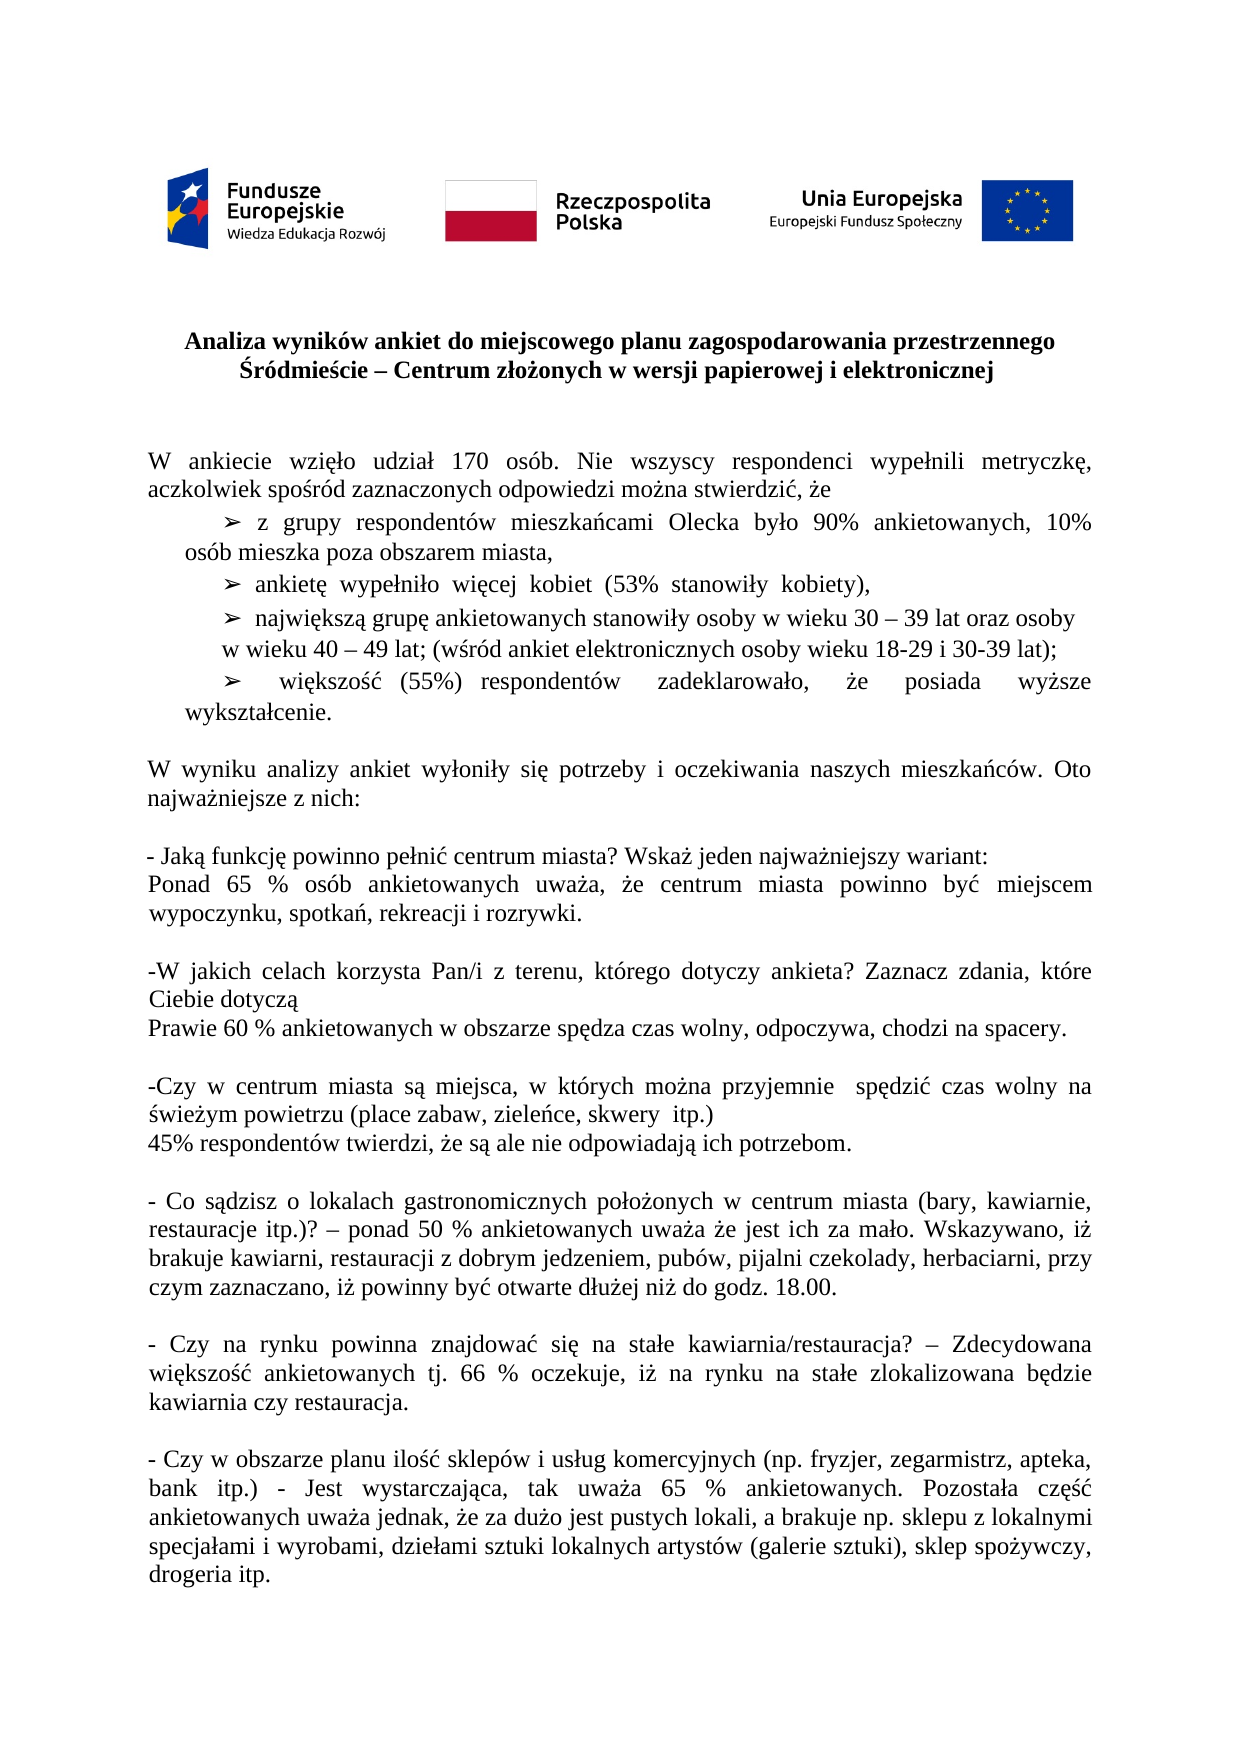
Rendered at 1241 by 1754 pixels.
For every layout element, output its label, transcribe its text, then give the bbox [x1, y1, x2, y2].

text -Czy w centrum miasta są miejsca, w których można przyjemnie spędzić czas wolny na świeżym powietrzu (place zabaw, zieleńce, skwery itp.) [148, 1071, 1093, 1128]
list ➢ z grupy respondentów mieszkańcami Olecka było 90% ankietowanych, 10% osób mieszka poza obszarem miasta, [184, 503, 1093, 566]
text Ponad 65 % osób ankietowanych uważa, że centrum miasta powinno być miejscem wypoczynku, spotkań, rekreacji i rozrywki. [148, 869, 1093, 927]
list ➢ ankietę wypełniło więcej kobiet (53% stanowiły kobiety), [184, 566, 1093, 600]
list ➢ większość (55%) respondentów zadeklarowało, że posiada wyższe wykształcenie. [184, 663, 1093, 726]
text W wyniku analizy ankiet wyłoniły się potrzeby i oczekiwania naszych mieszkańców. Oto najważniejsze z nich: [147, 754, 1093, 812]
text - Jaką funkcję powinno pełnić centrum miasta? Wskaż jeden najważniejszy wariant: [146, 841, 1093, 869]
text 45% respondentów twierdzi, że są ale nie odpowiadają ich potrzebom. [148, 1128, 1093, 1157]
text W ankiecie wzięło udział 170 osób. Nie wszyscy respondenci wypełnili metryczkę, aczkolwiek spośród zaznaczonych odpowiedzi można stwierdzić, że [148, 446, 1093, 503]
text Prawie 60 % ankietowanych w obszarze spędza czas wolny, odpoczywa, chodzi na spacery. [148, 1013, 1093, 1042]
text -W jakich celach korzysta Pan/i z terenu, którego dotyczy ankieta? Zaznacz zdania, które Ciebie dotyczą [148, 956, 1093, 1013]
text - Co sądzisz o lokalach gastronomicznych położonych w centrum miasta (bary, kawiarnie, restauracje itp.)? – ponad 50 % ankietowanych uważa że jest ich za mało. Wskazywano, iż brakuje kawiarni, restauracji z dobrym jedzeniem, pubów, pijalni czekolady, herbaciarni, przy czym zaznaczano, iż powinny być otwarte dłużej niż do godz. 18.00. [148, 1186, 1093, 1301]
text Analiza wyników ankiet do miejscowego planu zagospodarowania przestrzennego Śródmieście – Centrum złożonych w wersji papierowej i elektronicznej [147, 326, 1093, 417]
list ➢ największą grupę ankietowanych stanowiły osoby w wieku 30 – 39 lat oraz osoby [184, 600, 1093, 634]
text - Czy na rynku powinna znajdować się na stałe kawiarnia/restauracja? – Zdecydowana większość ankietowanych tj. 66 % oczekuje, iż na rynku na stałe zlokalizowana będzie kawiarnia czy restauracja. [148, 1329, 1093, 1416]
picture [147, 147, 1093, 269]
list w wieku 40 – 49 lat; (wśród ankiet elektronicznych osoby wieku 18-29 i 30-39 lat); [184, 634, 1093, 663]
text - Czy w obszarze planu ilość sklepów i usług komercyjnych (np. fryzjer, zegarmistrz, apteka, bank itp.) - Jest wystarczająca, tak uważa 65 % ankietowanych. Pozostała część ankietowanych uważa jednak, że za dużo jest pustych lokali, a brakuje np. sklepu z lokalnymi specjałami i wyrobami, dziełami sztuki lokalnych artystów (galerie sztuki), sklep spożywczy, drogeria itp. [148, 1444, 1093, 1588]
